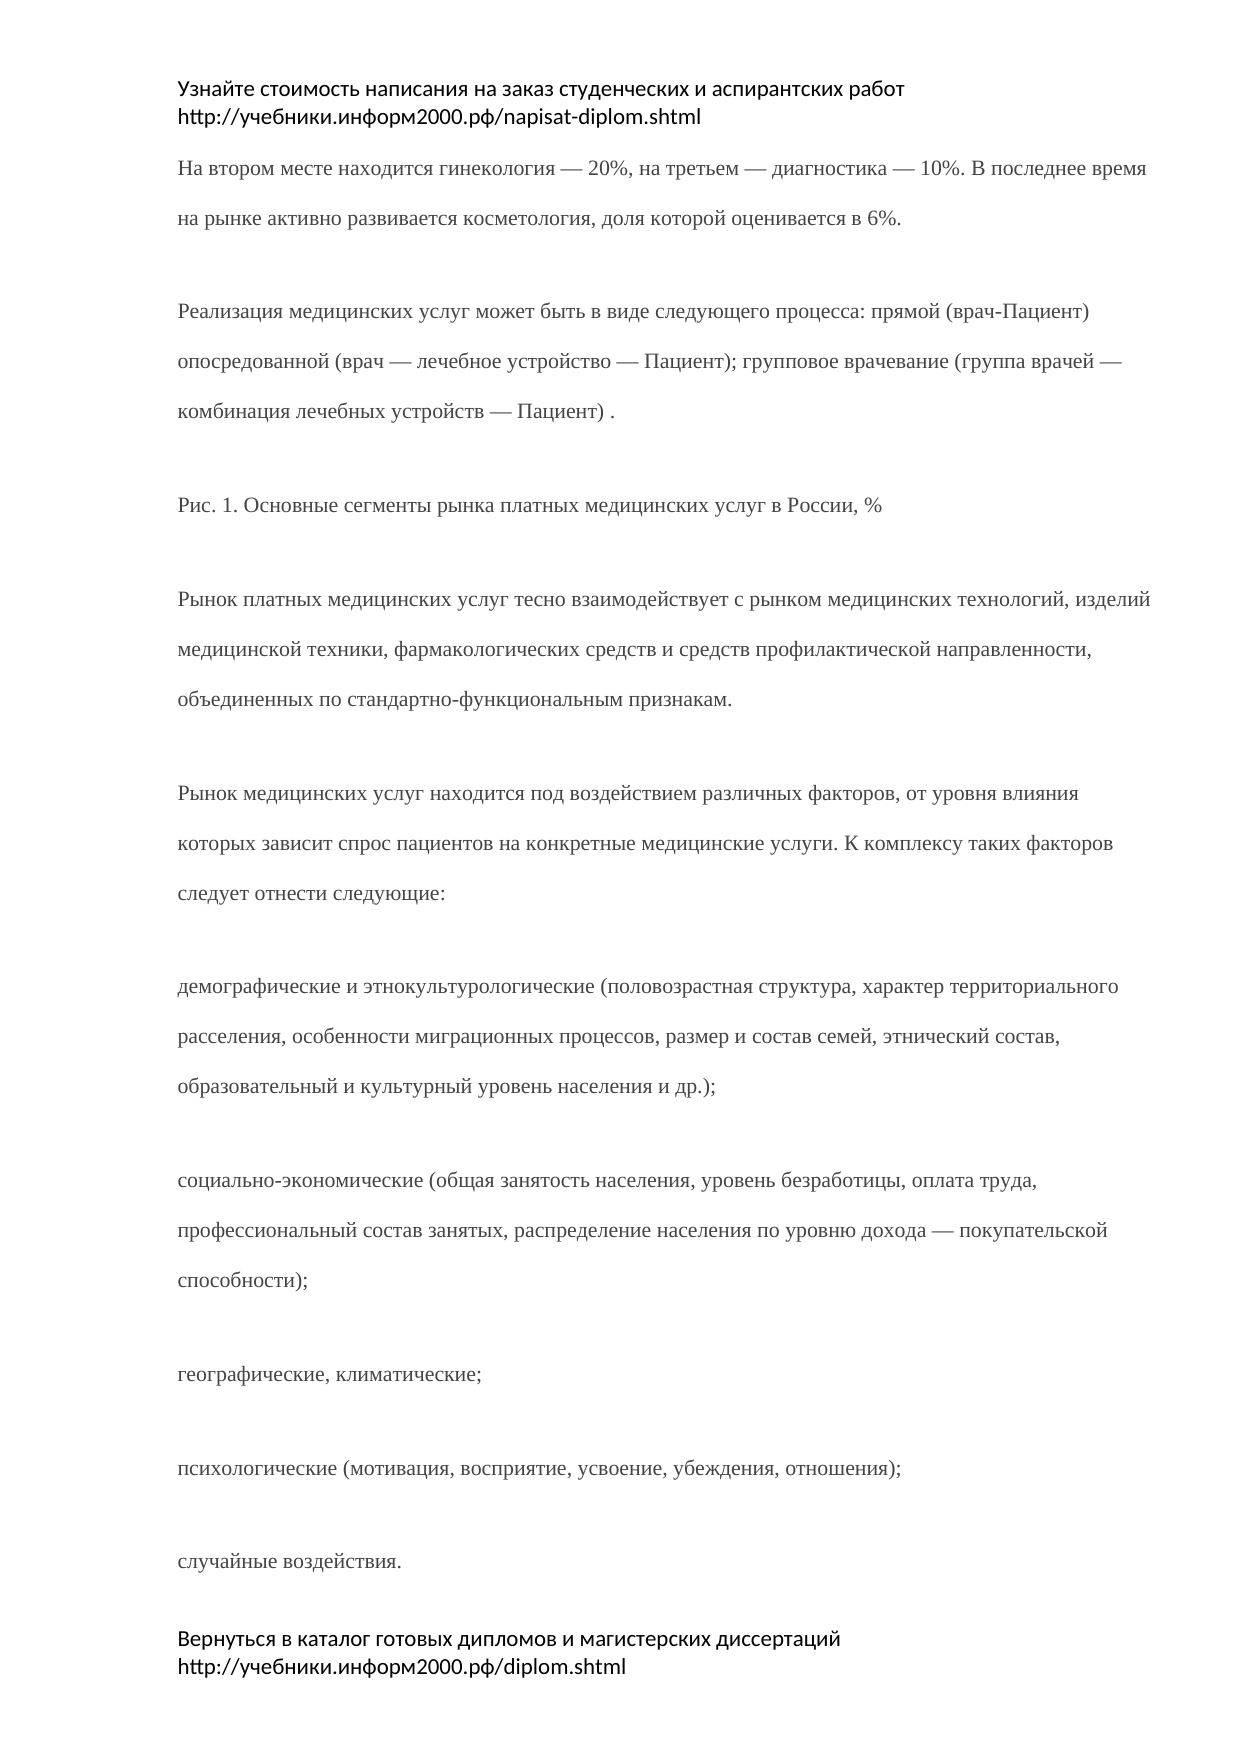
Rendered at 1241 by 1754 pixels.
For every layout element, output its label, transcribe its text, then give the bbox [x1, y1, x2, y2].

text географические, климатические; [177, 1336, 1152, 1386]
text психологические (мотивация, восприятие, усвоение, убеждения, отношения); [177, 1430, 1152, 1480]
text Рис. 1. Основные сегменты рынка платных медицинских услуг в России, % [177, 467, 1152, 517]
text социально-экономические (общая занятость населения, уровень безработицы, оплата труда, профессиональный состав занятых, распределение населения по уровню дохода — покупательской способности); [177, 1142, 1152, 1292]
text Рынок платных медицинских услуг тесно взаимодействует с рынком медицинских технологий, изделий медицинской техники, фармакологических средств и средств профилактической направленности, объединенных по стандартно-функциональным признакам. [177, 561, 1152, 711]
text На втором месте находится гинекология — 20%, на третьем — диагностика — 10%. В последнее время на рынке активно развивается косметология, доля которой оценивается в 6%. [177, 130, 1152, 230]
text демографические и этнокультурологические (половозрастная структура, характер территориального расселения, особенности миграционных процессов, размер и состав семей, этнический состав, образовательный и культурный уровень населения и др.); [177, 948, 1152, 1098]
text случайные воздействия. [177, 1523, 1152, 1573]
text Рынок медицинских услуг находится под воздействием различных факторов, от уровня влияния которых зависит спрос пациентов на конкретные медицинские услуги. К комплексу таких факторов следует отнести следующие: [177, 755, 1152, 905]
text Реализация медицинских услуг может быть в виде следующего процесса: прямой (врач-Пациент) опосредованной (врач — лечебное устройство — Пациент); групповое врачевание (группа врачей — комбинация лечебных устройств — Пациент) . [177, 273, 1152, 423]
